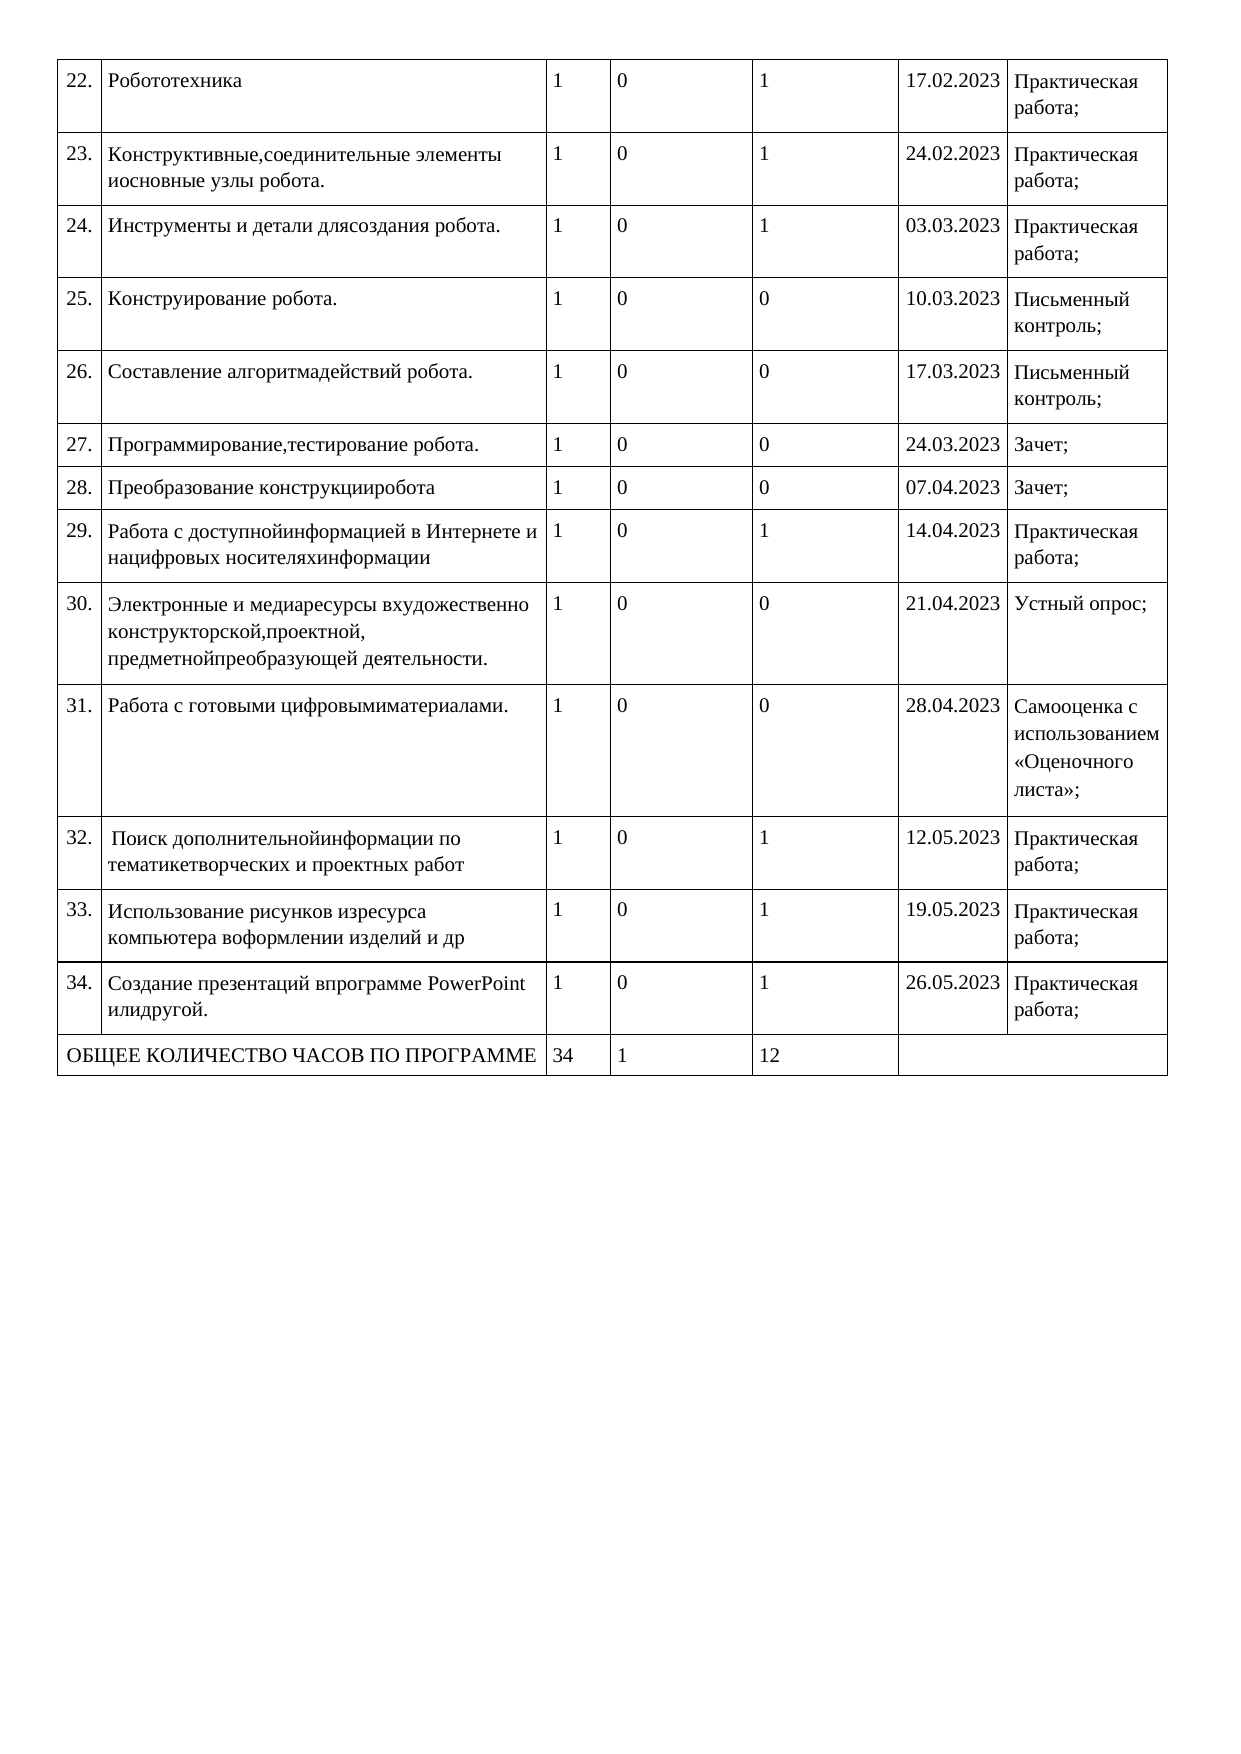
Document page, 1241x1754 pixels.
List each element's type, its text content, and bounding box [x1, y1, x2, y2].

table_cell Работа с доступнойинформацией в Интернете и нацифровых носителяхинформации [102, 510, 546, 582]
table_header 1 [547, 60, 610, 132]
table_cell Зачет; [1008, 467, 1167, 509]
table_cell 1 [547, 424, 610, 466]
table_cell Устный опрос; [1008, 583, 1167, 684]
table_cell Преобразование конструкцииробота [102, 467, 546, 509]
table_cell 0 [753, 467, 898, 509]
table_cell 03.03.2023 [899, 206, 1007, 277]
table_cell 1 [753, 890, 898, 961]
table_header 0 [611, 60, 752, 132]
table_cell Письменный контроль; [1008, 278, 1167, 350]
table_cell 0 [753, 351, 898, 423]
table_cell 25. [58, 278, 101, 350]
table_cell 1 [547, 467, 610, 509]
table_cell Практическая работа; [1008, 963, 1167, 1034]
table_cell Электронные и медиаресурсы вхудожественно конструкторской,проектной, предметнойпреобразующей деятельности. [102, 583, 546, 684]
table_cell Конструктивные,соединительные элементы иосновные узлы робота. [102, 133, 546, 204]
table_cell Практическая работа; [1008, 890, 1167, 961]
table_cell 33. [58, 890, 101, 961]
table_cell Зачет; [1008, 424, 1167, 466]
table_cell 21.04.2023 [899, 583, 1007, 684]
table_cell 1 [547, 583, 610, 684]
table_cell 32. [58, 817, 101, 889]
table_cell 1 [547, 817, 610, 889]
table_cell 14.04.2023 [899, 510, 1007, 582]
table_cell 1 [547, 890, 610, 961]
table_cell 12.05.2023 [899, 817, 1007, 889]
table_cell Инструменты и детали длясоздания робота. [102, 206, 546, 277]
table_cell Работа с готовыми цифровымиматериалами. [102, 685, 546, 816]
table_cell 1 [547, 206, 610, 277]
table_cell Конструирование робота. [102, 278, 546, 350]
table_cell 0 [611, 817, 752, 889]
table_cell 0 [611, 510, 752, 582]
table_header Практическая работа; [1008, 60, 1167, 132]
table_cell 0 [611, 351, 752, 423]
table_cell 29. [58, 510, 101, 582]
table_cell Поиск дополнительнойинформации по тематикетворческих и проектных работ [102, 817, 546, 889]
table_cell Практическая работа; [1008, 133, 1167, 204]
table_cell 28. [58, 467, 101, 509]
table_cell Использование рисунков изресурса компьютера воформлении изделий и др [102, 890, 546, 961]
table_cell 1 [547, 963, 610, 1034]
table_cell [899, 1035, 1167, 1075]
table_cell 1 [547, 278, 610, 350]
table_cell 1 [753, 510, 898, 582]
table_cell 1 [611, 1035, 752, 1075]
table_cell 0 [611, 424, 752, 466]
table_cell 0 [753, 424, 898, 466]
table_cell 0 [753, 583, 898, 684]
table_cell Практическая работа; [1008, 206, 1167, 277]
table_cell Создание презентаций впрограмме PowerPoint илидругой. [102, 963, 546, 1034]
table_cell 1 [753, 206, 898, 277]
table_cell Программирование,тестирование робота. [102, 424, 546, 466]
table_cell 0 [611, 963, 752, 1034]
table_cell 07.04.2023 [899, 467, 1007, 509]
table_cell 19.05.2023 [899, 890, 1007, 961]
table_cell 34 [547, 1035, 610, 1075]
table_cell 28.04.2023 [899, 685, 1007, 816]
table_cell Практическая работа; [1008, 510, 1167, 582]
table_cell 0 [611, 890, 752, 961]
table_cell ОБЩЕЕ КОЛИЧЕСТВО ЧАСОВ ПО ПРОГРАММЕ [58, 1035, 546, 1075]
table_cell 10.03.2023 [899, 278, 1007, 350]
table_cell 1 [547, 133, 610, 204]
table_cell 26.05.2023 [899, 963, 1007, 1034]
table_cell 30. [58, 583, 101, 684]
table_cell Самооценка с использованием«Оценочного листа»; [1008, 685, 1167, 816]
table_cell 0 [611, 278, 752, 350]
table_cell 0 [753, 685, 898, 816]
table_cell 24. [58, 206, 101, 277]
table_cell 34. [58, 963, 101, 1034]
table_cell 24.02.2023 [899, 133, 1007, 204]
table_cell 1 [753, 963, 898, 1034]
table_header Робототехника [102, 60, 546, 132]
table_cell 1 [547, 351, 610, 423]
table_header 17.02.2023 [899, 60, 1007, 132]
table_cell 31. [58, 685, 101, 816]
table_cell Письменный контроль; [1008, 351, 1167, 423]
table_cell 0 [611, 583, 752, 684]
table_header 1 [753, 60, 898, 132]
table_cell Составление алгоритмадействий робота. [102, 351, 546, 423]
table_cell 12 [753, 1035, 898, 1075]
table_cell 0 [611, 133, 752, 204]
table_cell 0 [611, 685, 752, 816]
table_cell Практическая работа; [1008, 817, 1167, 889]
table_header 22. [58, 60, 101, 132]
table_cell 26. [58, 351, 101, 423]
table_cell 27. [58, 424, 101, 466]
table_cell 1 [547, 510, 610, 582]
table_cell 0 [611, 206, 752, 277]
table_cell 24.03.2023 [899, 424, 1007, 466]
table_cell 0 [611, 467, 752, 509]
table_cell 0 [753, 278, 898, 350]
table_cell 1 [753, 817, 898, 889]
table_cell 1 [753, 133, 898, 204]
table_cell 1 [547, 685, 610, 816]
table_cell 23. [58, 133, 101, 204]
table_cell 17.03.2023 [899, 351, 1007, 423]
